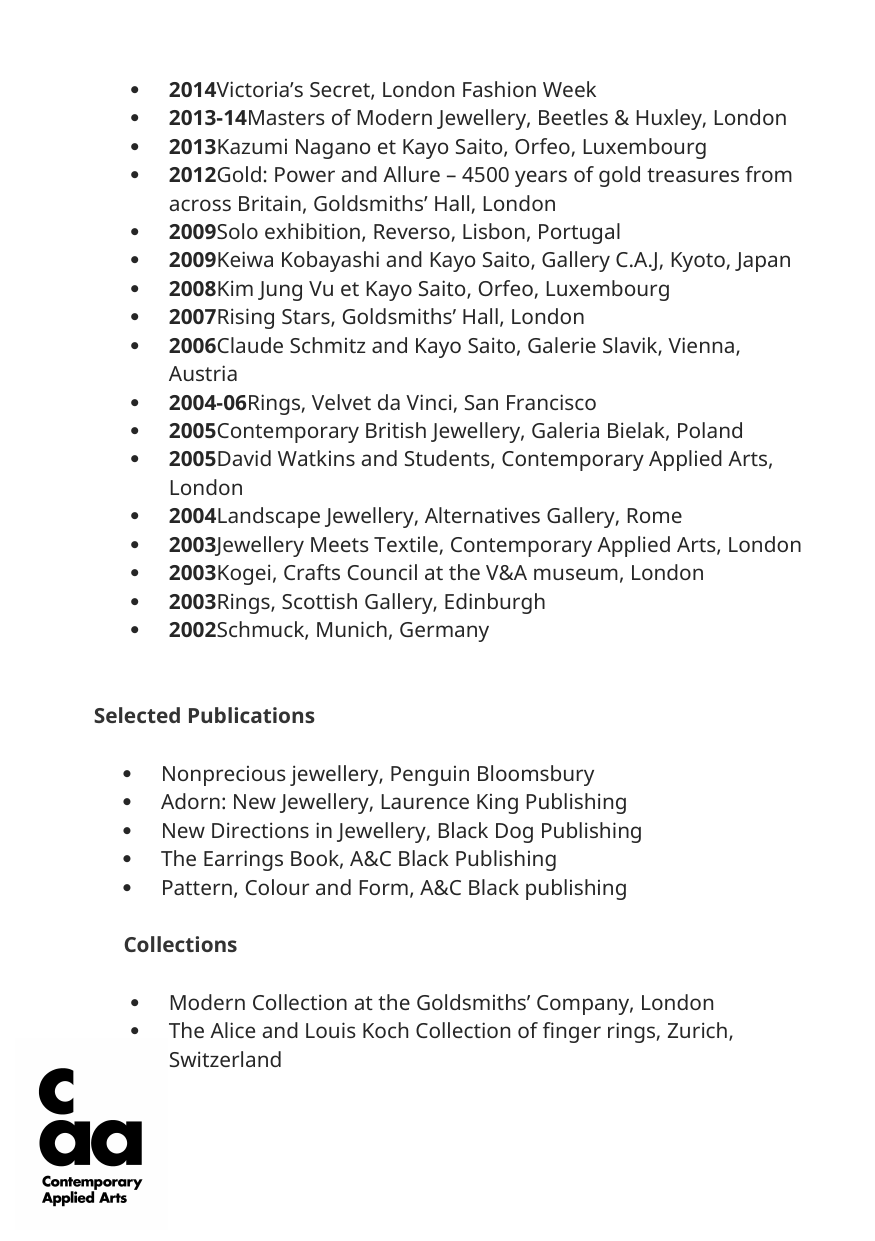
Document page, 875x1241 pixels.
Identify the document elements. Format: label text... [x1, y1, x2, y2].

list New Directions in Jewellery, Black Dog Publishing [123, 816, 806, 844]
list 2003Kogei, Crafts Council at the V&A museum, London [131, 558, 806, 587]
list 2005Contemporary British Jewellery, Galeria Bielak, Poland [131, 416, 806, 444]
list 2006Claude Schmitz and Kayo Saito, Galerie Slavik, Vienna, Austria [131, 331, 806, 388]
list 2004Landscape Jewellery, Alternatives Gallery, Rome [131, 501, 806, 530]
list 2008Kim Jung Vu et Kayo Saito, Orfeo, Luxembourg [131, 274, 806, 302]
text Selected Publications [94, 701, 806, 730]
list Modern Collection at the Goldsmiths’ Company, London [131, 988, 806, 1016]
list 2004-06Rings, Velvet da Vinci, San Francisco [131, 388, 806, 416]
list 2012Gold: Power and Allure – 4500 years of gold treasures from across Britain, Goldsmiths’ Hall, London [131, 160, 806, 217]
list Nonprecious jewellery, Penguin Bloomsbury [123, 759, 806, 787]
list 2003Jewellery Meets Textile, Contemporary Applied Arts, London [131, 530, 806, 558]
list 2009Keiwa Kobayashi and Kayo Saito, Gallery C.A.J, Kyoto, Japan [131, 246, 806, 274]
list 2013-14Masters of Modern Jewellery, Beetles & Huxley, London [131, 103, 806, 132]
list Adorn: New Jewellery, Laurence King Publishing [123, 787, 806, 816]
list 2007Rising Stars, Goldsmiths’ Hall, London [131, 302, 806, 331]
text Collections [123, 930, 806, 959]
list The Alice and Louis Koch Collection of finger rings, Zurich, Switzerland [131, 1016, 806, 1073]
list 2013Kazumi Nagano et Kayo Saito, Orfeo, Luxembourg [131, 132, 806, 160]
list 2005David Watkins and Students, Contemporary Applied Arts, London [131, 444, 806, 501]
list 2002Schmuck, Munich, Germany [131, 615, 806, 644]
list The Earrings Book, A&C Black Publishing [123, 844, 806, 873]
list 2014Victoria’s Secret, London Fashion Week [131, 75, 806, 103]
list 2009Solo exhibition, Reverso, Lisbon, Portugal [131, 217, 806, 246]
picture [15, 1038, 169, 1230]
list 2003Rings, Scottish Gallery, Edinburgh [131, 587, 806, 615]
list Pattern, Colour and Form, A&C Black publishing [123, 873, 806, 901]
